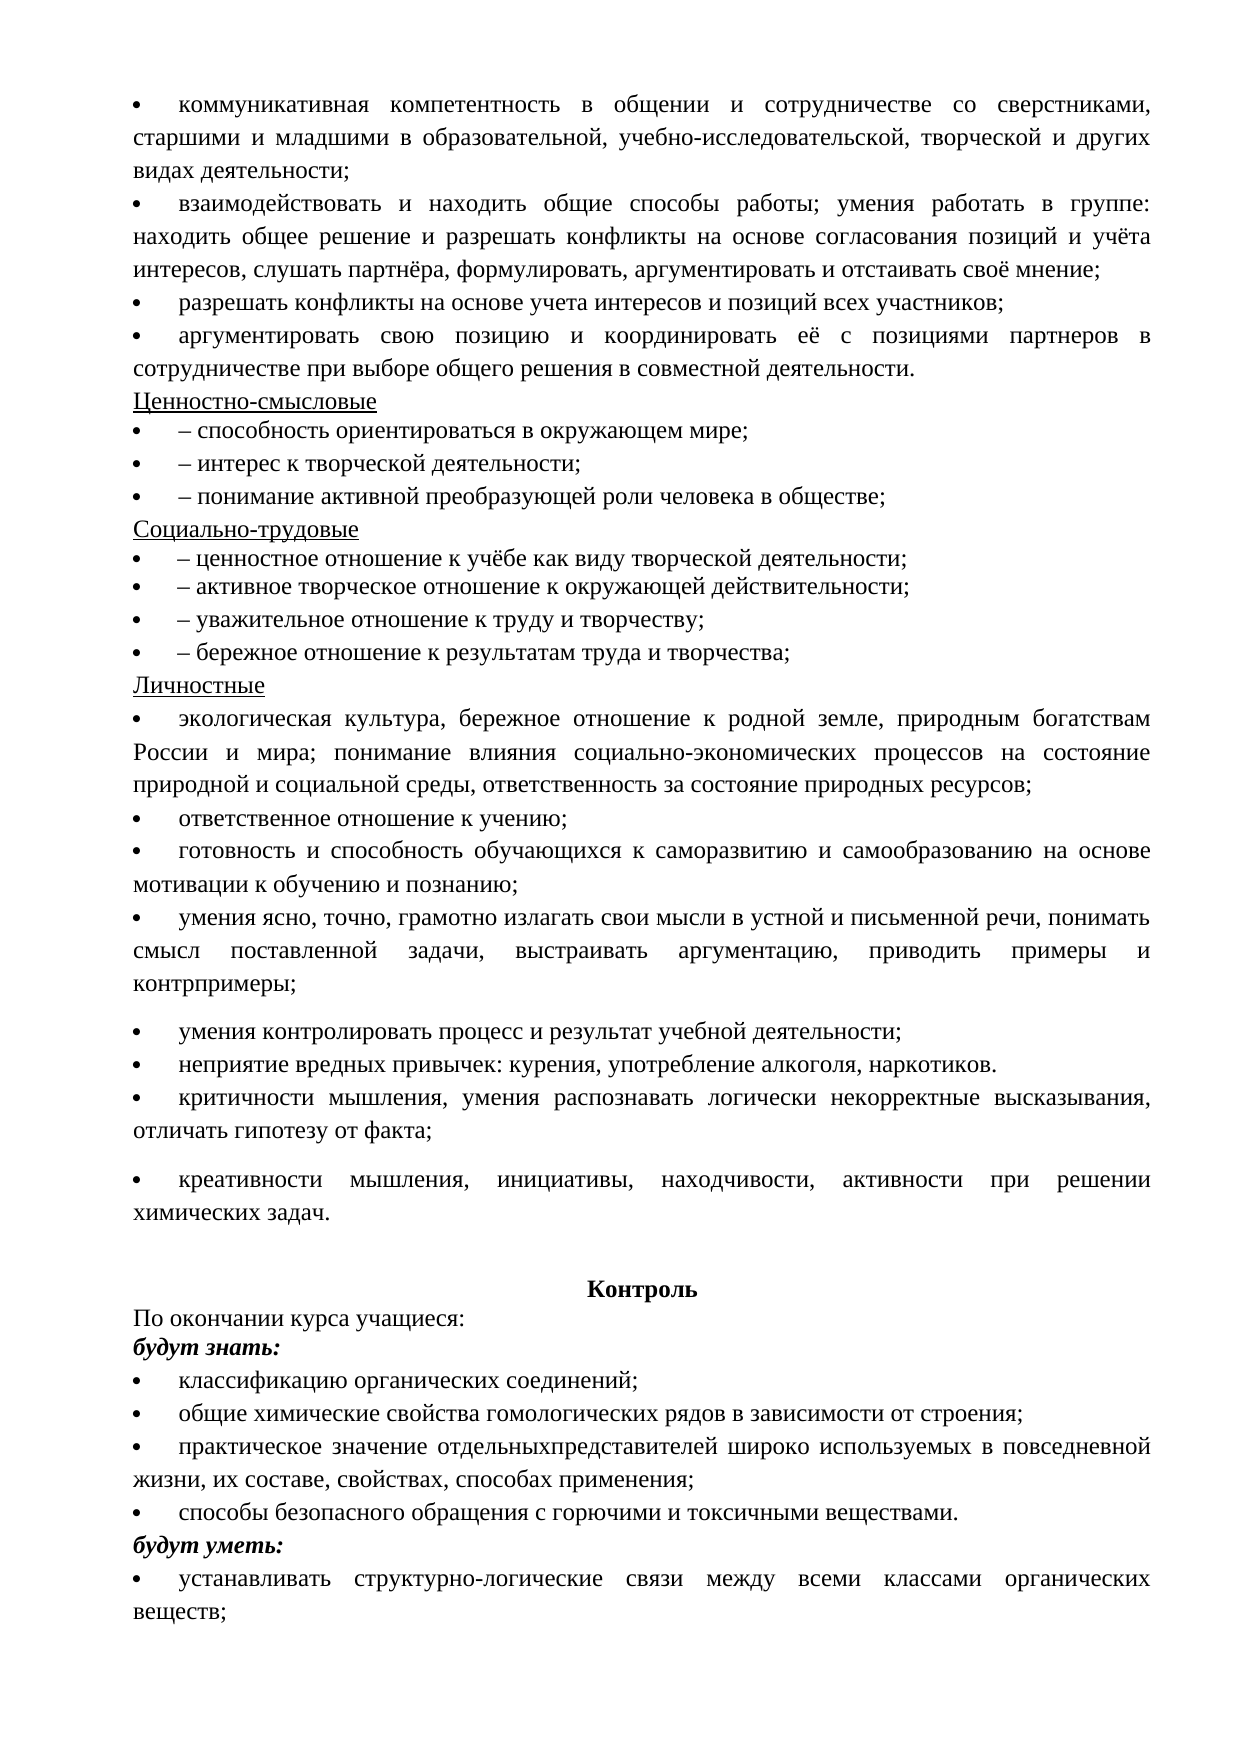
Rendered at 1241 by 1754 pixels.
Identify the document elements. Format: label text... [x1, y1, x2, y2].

text будут уметь: [133, 1530, 1152, 1559]
list разрешать конфликты на основе учета интересов и позиций всех участников; [133, 287, 1152, 316]
list готовность и способность обучающихся к саморазвитию и самообразованию на основе мотивации к обучению и познанию; [133, 836, 1152, 897]
list практическое значение отдельныхпредставителей широко используемых в повседневной жизни, их составе, свойствах, способах применения; [133, 1431, 1152, 1493]
list – ценностное отношение к учёбе как виду творческой деятельности; [133, 543, 1152, 571]
list критичности мышления, умения распознавать логически некорректные высказывания, отличать гипотезу от факта; [133, 1082, 1152, 1144]
text Личностные [133, 671, 1152, 699]
text Контроль [133, 1274, 1152, 1303]
list коммуникативная компетентность в общении и сотрудничестве со сверстниками, старшими и младшими в образовательной, учебно-исследовательской, творческой и других видах деятельности; [133, 89, 1152, 184]
list общие химические свойства гомологических рядов в зависимости от строения; [133, 1398, 1152, 1427]
list умения ясно, точно, грамотно излагать свои мысли в устной и письменной речи, понимать смысл поставленной задачи, выстраивать аргументацию, приводить примеры и контрпримеры; [133, 902, 1152, 996]
list ответственное отношение к учению; [133, 803, 1152, 831]
list – понимание активной преобразующей роли человека в обществе; [133, 481, 1152, 510]
text Социально-трудовые [133, 514, 1152, 543]
list классификацию органических соединений; [133, 1365, 1152, 1394]
text будут знать: [133, 1332, 1152, 1361]
list экологическая культура, бережное отношение к родной земле, природным богатствам России и мира; понимание влияния социально-экономических процессов на состояние природной и социальной среды, ответственность за состояние природных ресурсов; [133, 703, 1152, 798]
list – бережное отношение к результатам труда и творчества; [133, 637, 1152, 666]
list умения контролировать процесс и результат учебной деятельности; [133, 1016, 1152, 1045]
list креативности мышления, инициативы, находчивости, активности при решении химических задач. [133, 1164, 1152, 1226]
list – активное творческое отношение к окружающей действительности; [133, 571, 1152, 600]
list – уважительное отношение к труду и творчеству; [133, 604, 1152, 633]
list устанавливать структурно-логические связи между всеми классами органических веществ; [133, 1563, 1152, 1625]
list способы безопасного обращения с горючими и токсичными веществами. [133, 1497, 1152, 1526]
list неприятие вредных привычек: курения, употребление алкоголя, наркотиков. [133, 1049, 1152, 1078]
list аргументировать свою позицию и координировать её с позициями партнеров в сотрудничестве при выборе общего решения в совместной деятельности. [133, 320, 1152, 382]
text По окончании курса учащиеся: [133, 1303, 1152, 1332]
text Ценностно-смысловые [133, 386, 1152, 415]
list взаимодействовать и находить общие способы работы; умения работать в группе: находить общее решение и разрешать конфликты на основе согласования позиций и учёта интересов, слушать партнёра, формулировать, аргументировать и отстаивать своё мнение; [133, 188, 1152, 283]
list – способность ориентироваться в окружающем мире; [133, 415, 1152, 444]
list – интерес к творческой деятельности; [133, 448, 1152, 477]
